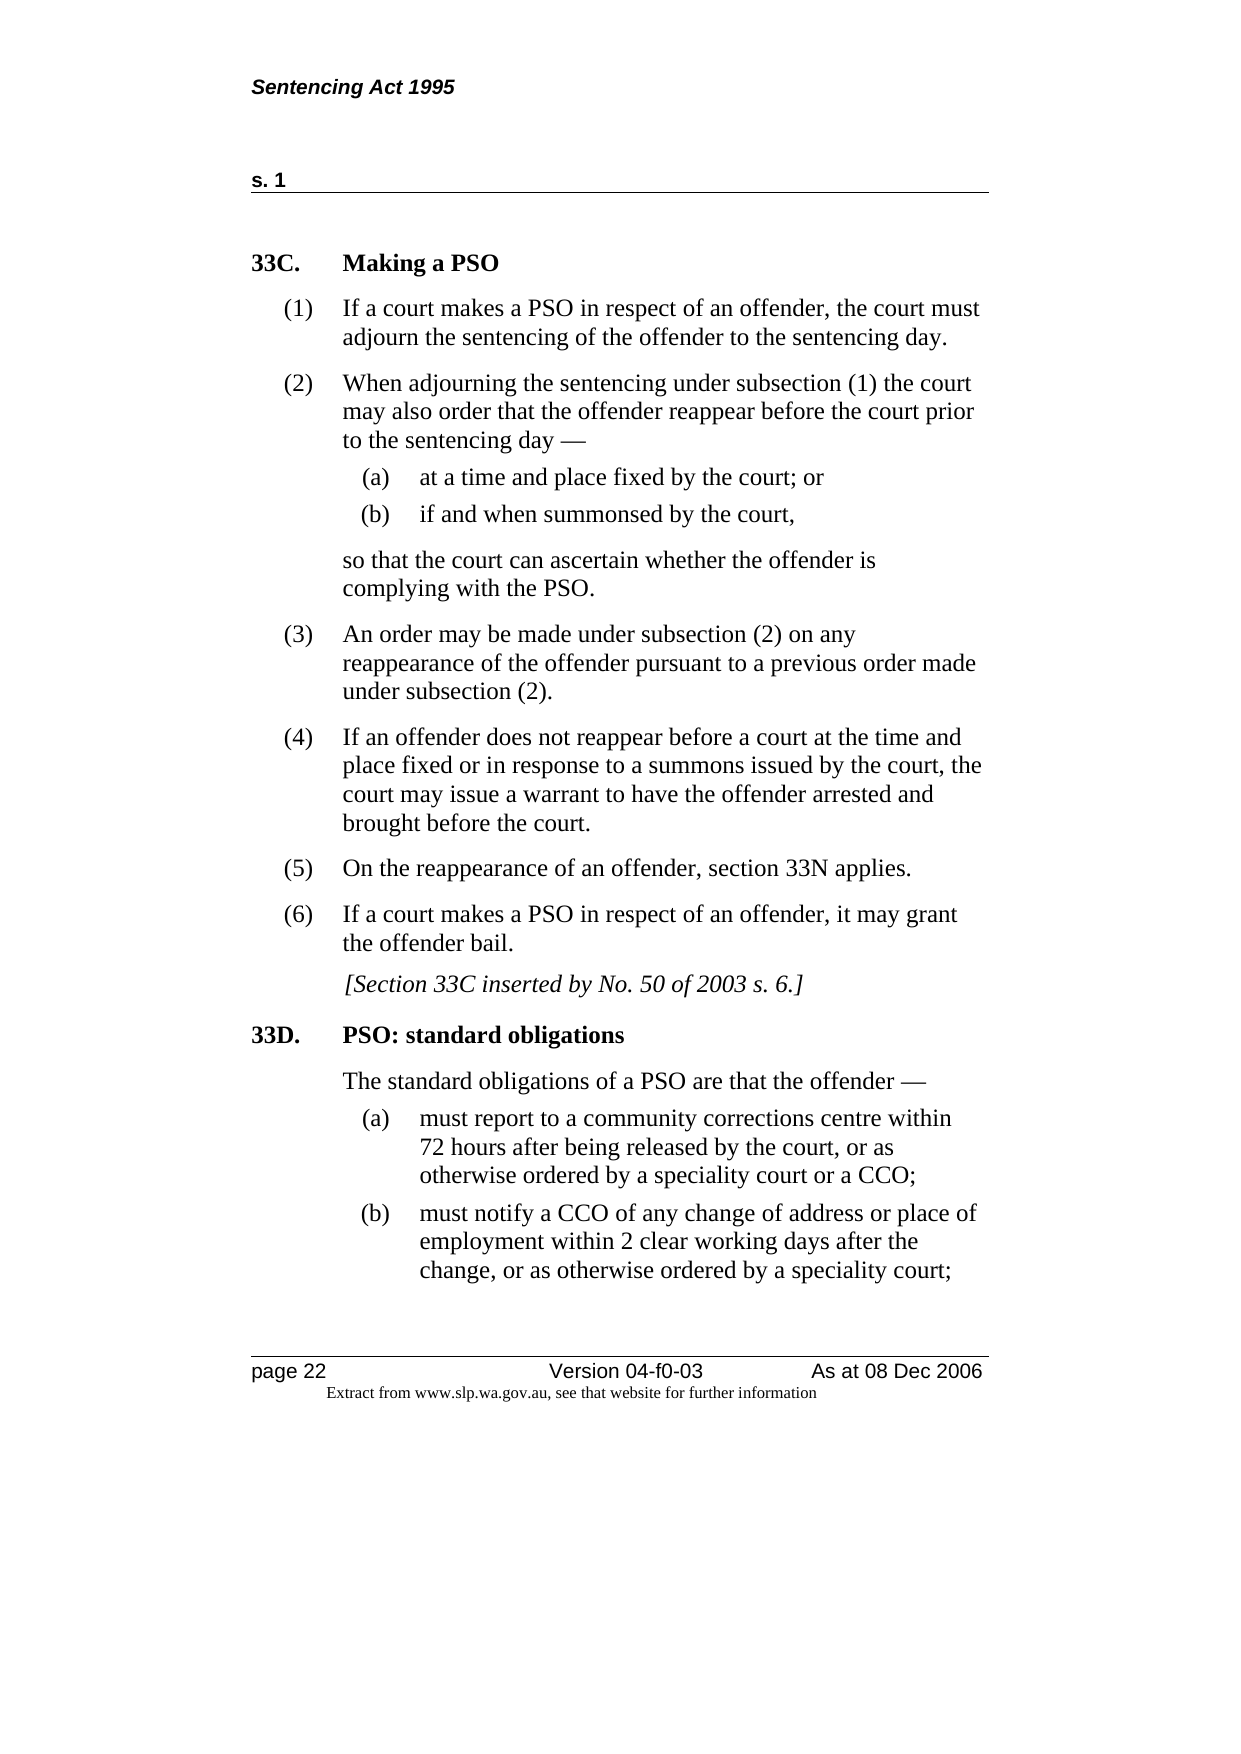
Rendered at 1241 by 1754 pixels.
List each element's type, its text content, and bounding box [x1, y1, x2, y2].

text (2) When adjourning the sentencing under subsection (1) the court may also order that the offender reappear before the court prior to the sentencing day — [251, 368, 989, 454]
text (a) must report to a community corrections centre within 72 hours after being released by the court, or as otherwise ordered by a speciality court or a CCO; [251, 1103, 989, 1189]
text (3) An order may be made under subsection (2) on any reappearance of the offender pursuant to a previous order made under subsection (2). [251, 619, 989, 705]
text (b) if and when summonsed by the court, [251, 499, 989, 528]
text (5) On the reappearance of an offender, section 33N applies. [251, 853, 989, 882]
text (1) If a court makes a PSO in respect of an offender, the court must adjourn the sentencing of the offender to the sentencing day. [251, 293, 989, 351]
text (4) If an offender does not reappear before a court at the time and place fixed or in response to a summons issued by the court, the court may issue a warrant to have the offender arrested and brought before the court. [251, 722, 989, 837]
subtitle 33D. PSO: standard obligations [251, 1021, 989, 1049]
subtitle 33C. Making a PSO [251, 248, 989, 277]
text [Section 33C inserted by No. 50 of 2003 s. 6.] [251, 969, 989, 998]
text (a) at a time and place fixed by the court; or [251, 462, 989, 491]
text (6) If a court makes a PSO in respect of an offender, it may grant the offender bail. [251, 899, 989, 956]
text so that the court can ascertain whether the offender is complying with the PSO. [251, 545, 989, 602]
text (b) must notify a CCO of any change of address or place of employment within 2 clear working days after the change, or as otherwise ordered by a speciality court; [251, 1198, 989, 1284]
text The standard obligations of a PSO are that the offender — [251, 1066, 989, 1095]
